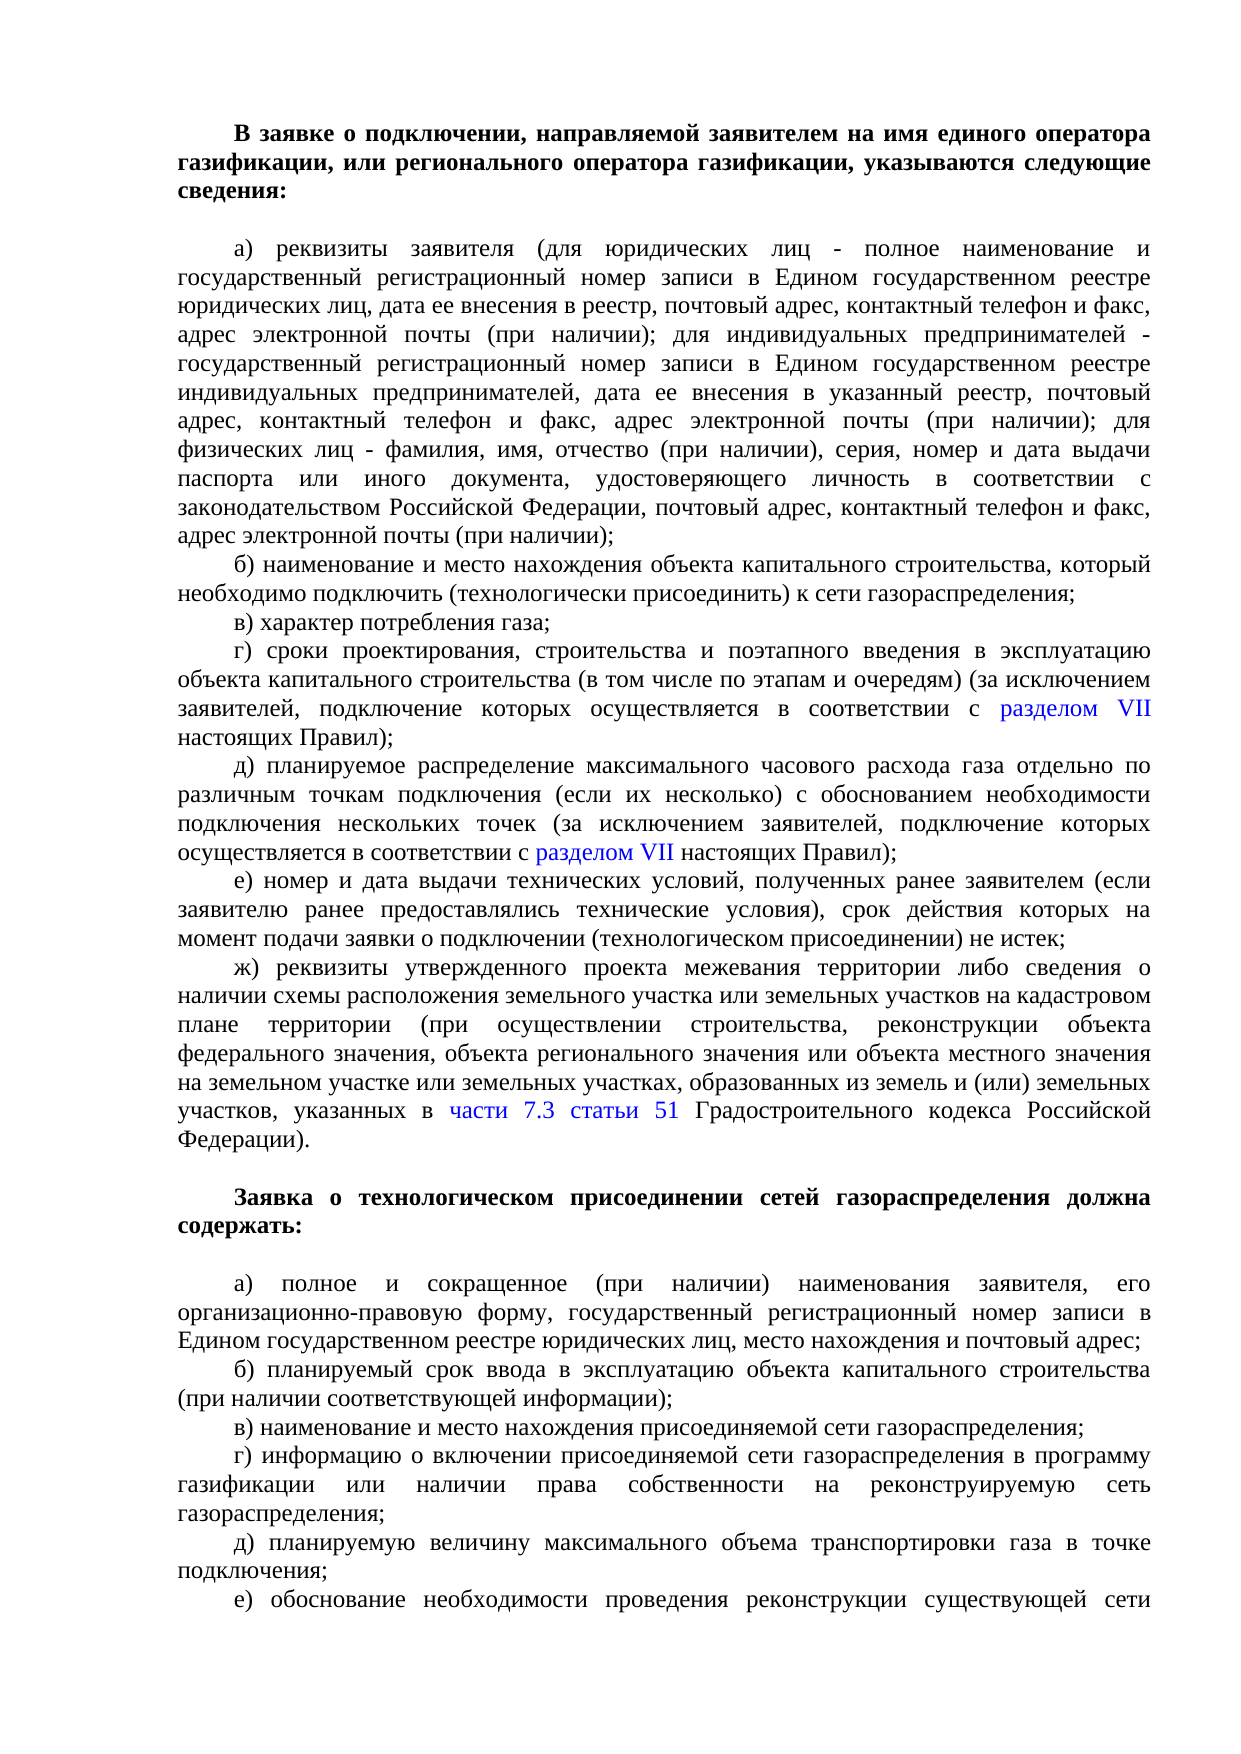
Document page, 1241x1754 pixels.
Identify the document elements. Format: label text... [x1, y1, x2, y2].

text ж) реквизиты утвержденного проекта межевания территории либо сведения о наличии схемы расположения земельного участка или земельных участков на кадастровом плане территории (при осуществлении строительства, реконструкции объекта федерального значения, объекта регионального значения или объекта местного значения на земельном участке или земельных участках, образованных из земель и (или) земельных участков, указанных в части 7.3 статьи 51 Градостроительного кодекса Российской Федерации). [177, 952, 1152, 1153]
text в) характер потребления газа; [177, 607, 1152, 636]
text е) номер и дата выдачи технических условий, полученных ранее заявителем (если заявителю ранее предоставлялись технические условия), срок действия которых на момент подачи заявки о подключении (технологическом присоединении) не истек; [177, 866, 1152, 952]
text д) планируемое распределение максимального часового расхода газа отдельно по различным точкам подключения (если их несколько) с обоснованием необходимости подключения нескольких точек (за исключением заявителей, подключение которых осуществляется в соответствии с разделом VII настоящих Правил); [177, 751, 1152, 866]
text В заявке о подключении, направляемой заявителем на имя единого оператора газификации, или регионального оператора газификации, указываются следующие сведения: [177, 118, 1152, 204]
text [177, 1584, 1152, 1613]
text г) информацию о включении присоединяемой сети газораспределения в программу газификации или наличии права собственности на реконструируемую сеть газораспределения; [177, 1441, 1152, 1527]
text б) планируемый срок ввода в эксплуатацию объекта капитального строительства (при наличии соответствующей информации); [177, 1354, 1152, 1412]
text д) планируемую величину максимального объема транспортировки газа в точке подключения; [177, 1527, 1152, 1584]
text а) реквизиты заявителя (для юридических лиц - полное наименование и государственный регистрационный номер записи в Едином государственном реестре юридических лиц, дата ее внесения в реестр, почтовый адрес, контактный телефон и факс, адрес электронной почты (при наличии); для индивидуальных предпринимателей - государственный регистрационный номер записи в Едином государственном реестре индивидуальных предпринимателей, дата ее внесения в указанный реестр, почтовый адрес, контактный телефон и факс, адрес электронной почты (при наличии); для физических лиц - фамилия, имя, отчество (при наличии), серия, номер и дата выдачи паспорта или иного документа, удостоверяющего личность в соответствии с законодательством Российской Федерации, почтовый адрес, контактный телефон и факс, адрес электронной почты (при наличии); [177, 233, 1152, 549]
text а) полное и сокращенное (при наличии) наименования заявителя, его организационно-правовую форму, государственный регистрационный номер записи в Едином государственном реестре юридических лиц, место нахождения и почтовый адрес; [177, 1268, 1152, 1354]
text в) наименование и место нахождения присоединяемой сети газораспределения; [177, 1412, 1152, 1441]
text г) сроки проектирования, строительства и поэтапного введения в эксплуатацию объекта капитального строительства (в том числе по этапам и очередям) (за исключением заявителей, подключение которых осуществляется в соответствии с разделом VII настоящих Правил); [177, 636, 1152, 751]
text Заявка о технологическом присоединении сетей газораспределения должна содержать: [177, 1182, 1152, 1239]
text б) наименование и место нахождения объекта капитального строительства, который необходимо подключить (технологически присоединить) к сети газораспределения; [177, 549, 1152, 607]
